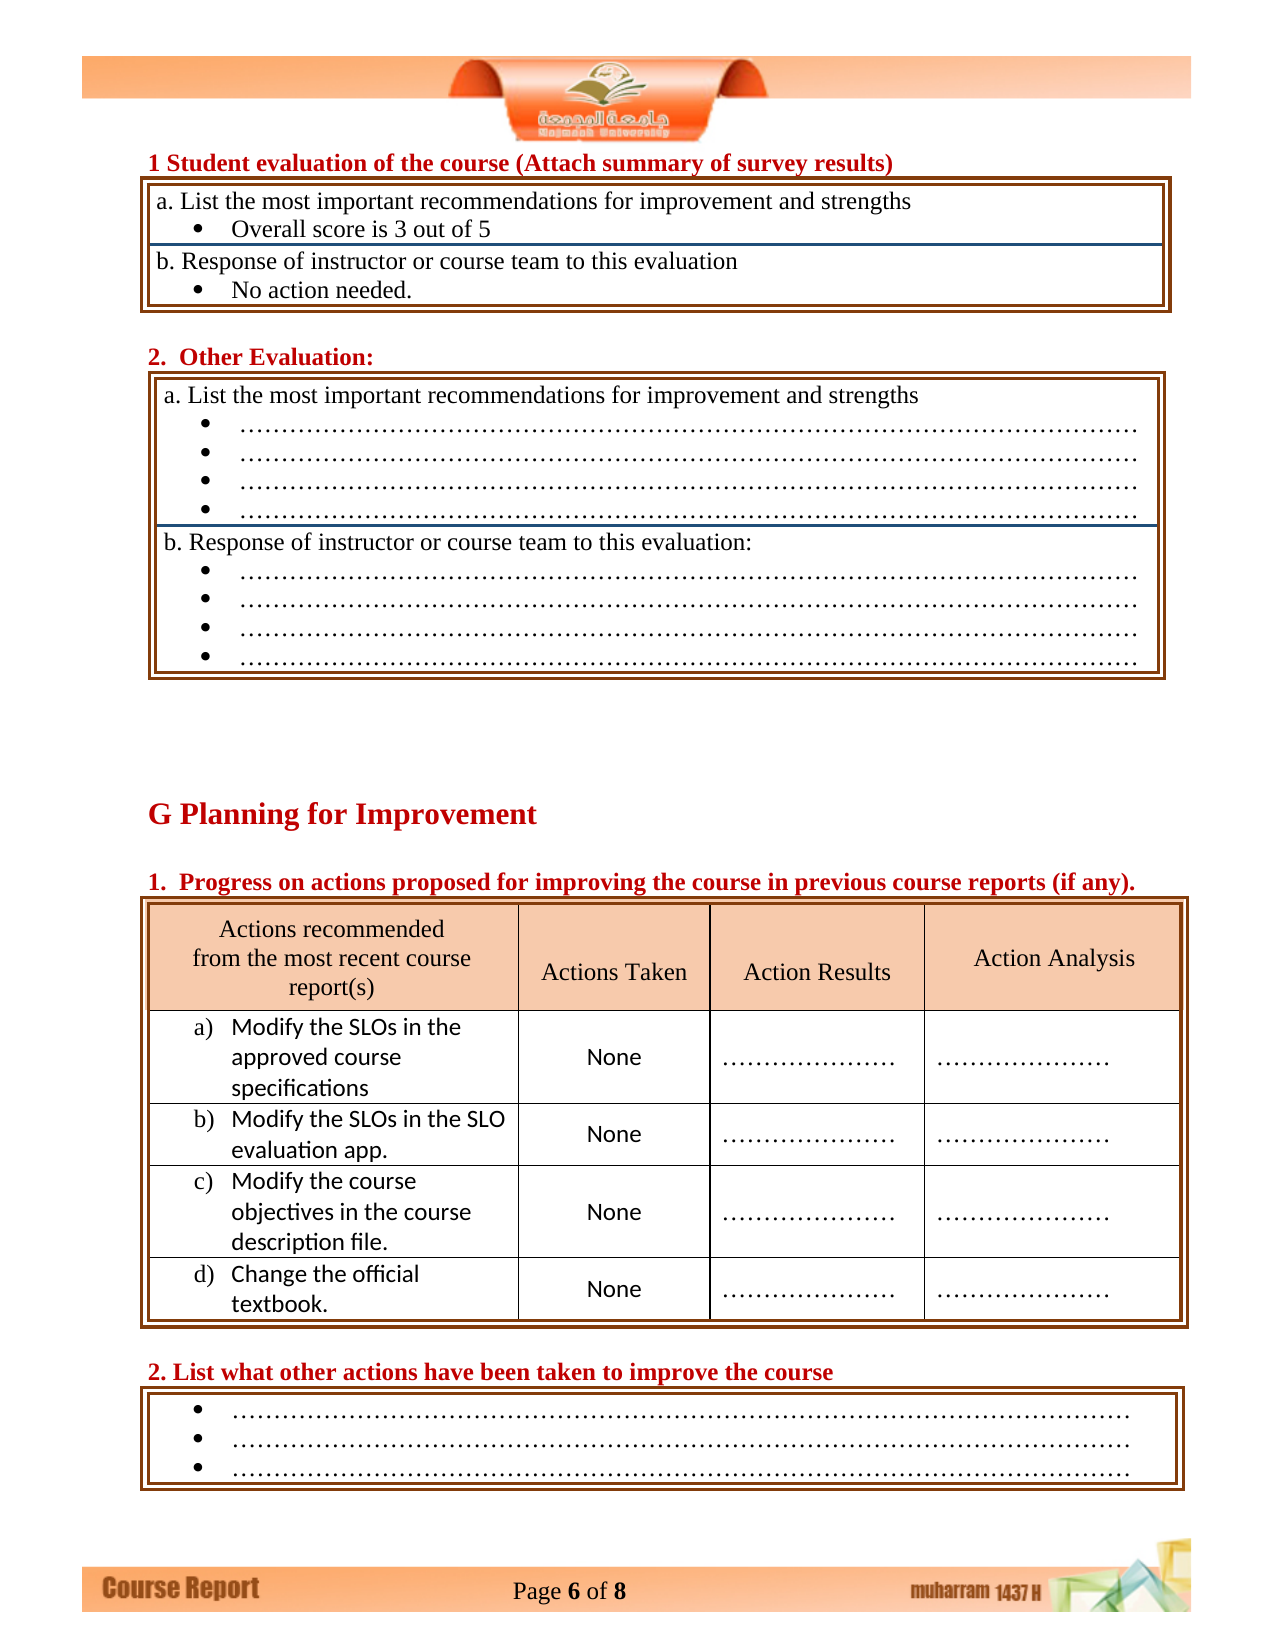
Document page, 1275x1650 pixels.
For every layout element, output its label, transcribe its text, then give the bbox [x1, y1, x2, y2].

table_cell Modify the SLOs in the approved course specifications [150, 1011, 518, 1102]
table_cell None [519, 1258, 709, 1319]
table_cell Change the official textbook. [150, 1258, 518, 1319]
text 1. Progress on actions proposed for improving the course in previous course reports (if any). [148, 867, 1157, 896]
text 2. List what other actions have been taken to improve the course [148, 1357, 1157, 1386]
text G Planning for Improvement [148, 795, 1157, 831]
table_cell ………………… [711, 1258, 924, 1319]
table_header Action Results [711, 905, 924, 1010]
table_cell None [519, 1104, 709, 1164]
table_cell ………………… [711, 1166, 924, 1257]
text 1 Student evaluation of the course (Attach summary of survey results) [148, 148, 1157, 176]
table_cell ………………… [925, 1166, 1179, 1257]
table_header a. List the most important recommendations for improvement and strengths Overall score is 3 out of 5 [145, 180, 1167, 243]
table_cell ………………… [925, 1104, 1179, 1164]
table_cell ………………… [711, 1011, 924, 1102]
text 2. Other Evaluation: [148, 342, 1157, 371]
table_cell Modify the SLOs in the SLO evaluation app. [150, 1104, 518, 1164]
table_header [145, 1389, 1180, 1482]
table_cell None [519, 1011, 709, 1102]
table_cell b. Response of instructor or course team to this evaluation: ……………………………………………………………………………………………… ……………………………………………………………………………………………… ……………………………………………………………………………………………… ……………………………………………………………………………………………… [157, 527, 1157, 671]
table_cell b. Response of instructor or course team to this evaluation No action needed. [150, 246, 1162, 304]
picture [82, 56, 1192, 1612]
table_cell ………………… [925, 1011, 1179, 1102]
table_cell ………………… [711, 1104, 924, 1164]
table_header a. List the most important recommendations for improvement and strengths ……………………………………………………………………………………………… ……………………………………………………………………………………………… ……………………………………………………………………………………………… ……………………………………………………………………………………………… [153, 374, 1162, 524]
table_cell None [519, 1166, 709, 1257]
table_header Actions recommended from the most recent course report(s) [145, 899, 518, 1010]
table_header Actions Taken [519, 905, 709, 1010]
table_header Action Analysis [924, 899, 1184, 1010]
table_cell ………………… [925, 1258, 1179, 1319]
table_cell Modify the course objectives in the course description file. [150, 1166, 518, 1257]
